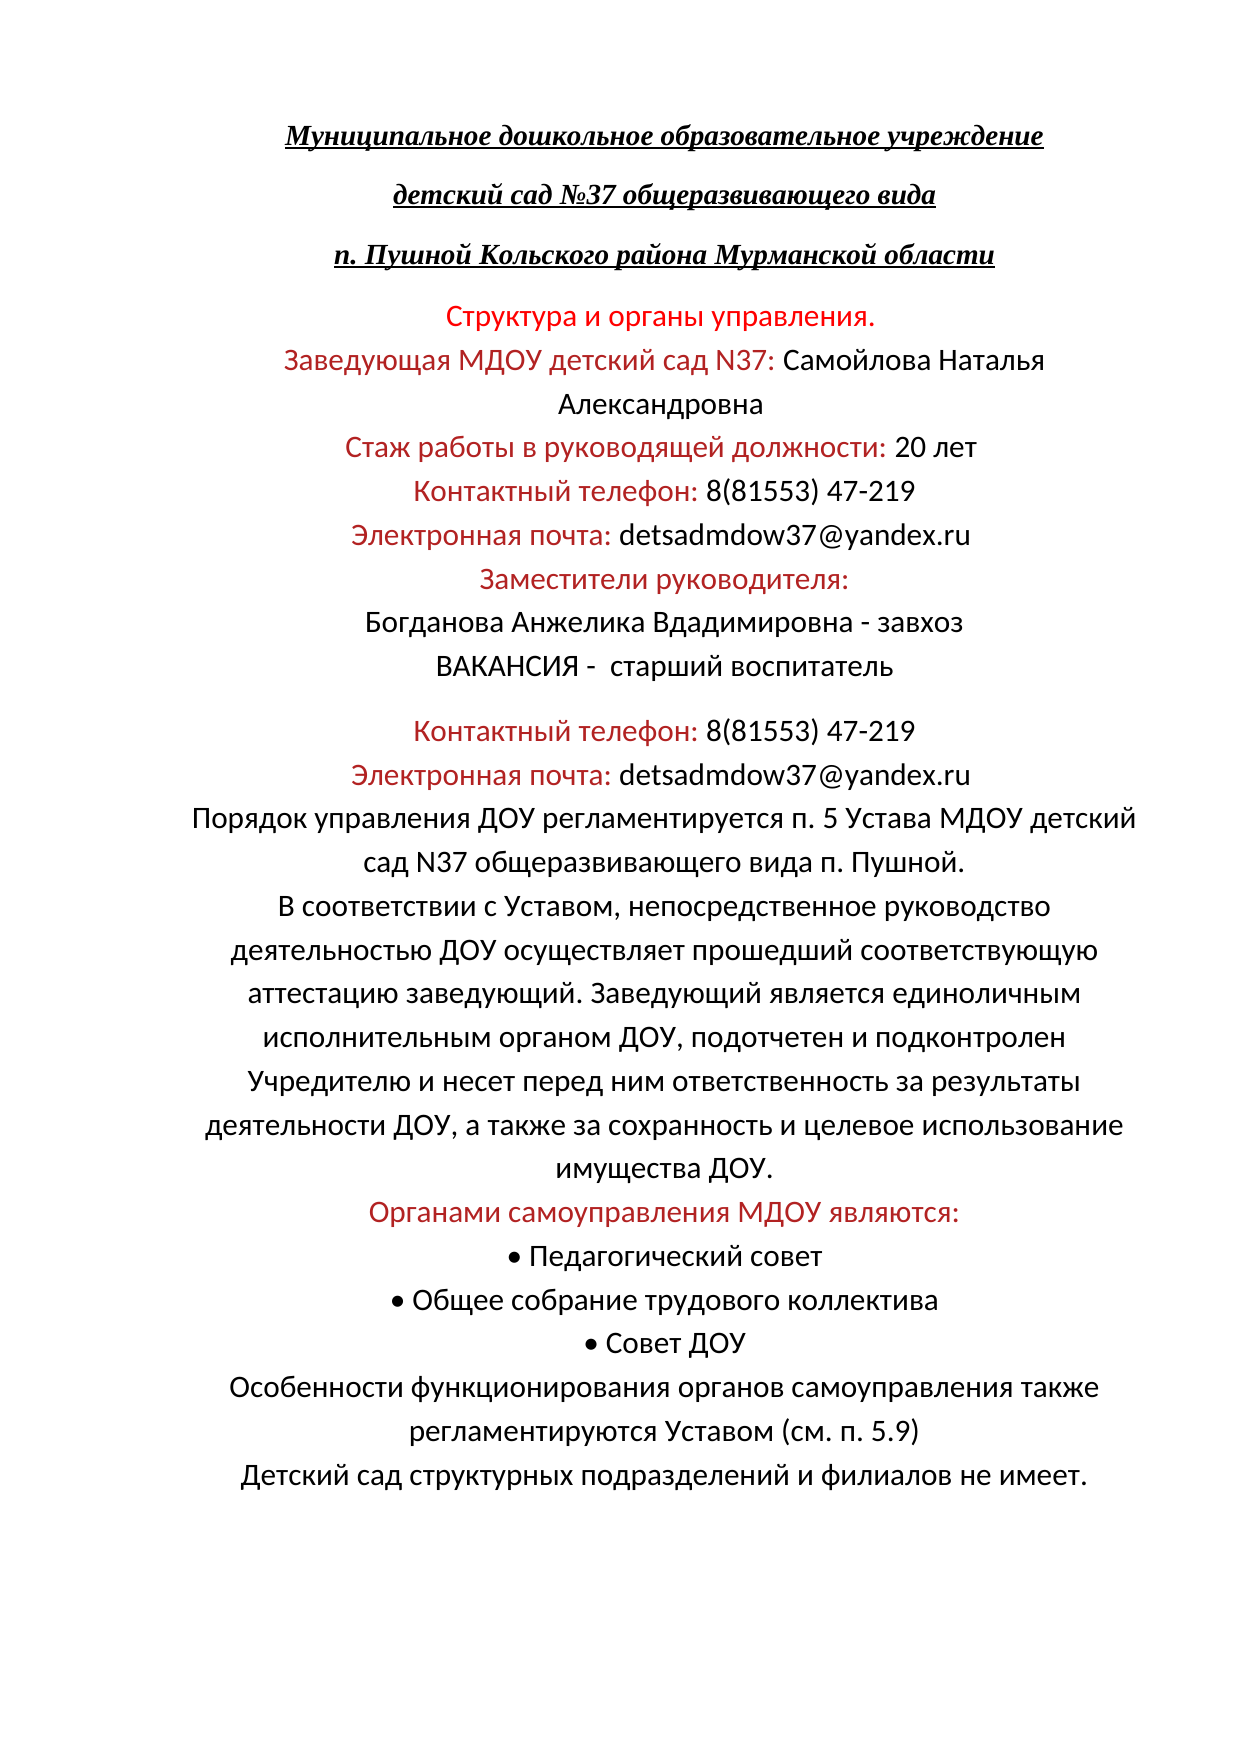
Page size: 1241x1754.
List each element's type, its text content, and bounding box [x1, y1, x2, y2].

text Контактный телефон: 8(81553) 47-219 Электронная почта: detsadmdow37@yandex.ru Порядок управления ДОУ регламентируется п. 5 Устава МДОУ детский сад N37 общеразвивающего вида п. Пушной. В соответствии с Уставом, непосредственное руководство деятельностью ДОУ осуществляет прошедший соответствующую аттестацию заведующий. Заведующий является единоличным исполнительным органом ДОУ, подотчетен и подконтролен Учредителю и несет перед ним ответственность за результаты деятельности ДОУ, а также за сохранность и целевое использование имущества ДОУ. Органами самоуправления МДОУ являются: • Педагогический совет • Общее собрание трудового коллектива • Совет ДОУ Особенности функционирования органов самоуправления также регламентируются Уставом (см. п. 5.9) Детский сад структурных подразделений и филиалов не имеет. [177, 711, 1152, 1525]
text п. Пушной Кольского района Мурманской области [177, 237, 1152, 270]
text детский сад №37 общеразвивающего вида [177, 177, 1152, 211]
text Муниципальное дошкольное образовательное учреждение [177, 118, 1152, 152]
text Структура и органы управления. Заведующая МДОУ детский сад N37: Самойлова Наталья Александровна Стаж работы в руководящей должности: 20 лет Контактный телефон: 8(81553) 47-219 Электронная почта: detsadmdow37@yandex.ru Заместители руководителя: Богданова Анжелика Вдадимировна - завхоз ВАКАНСИЯ - старший воспитатель [177, 296, 1152, 684]
